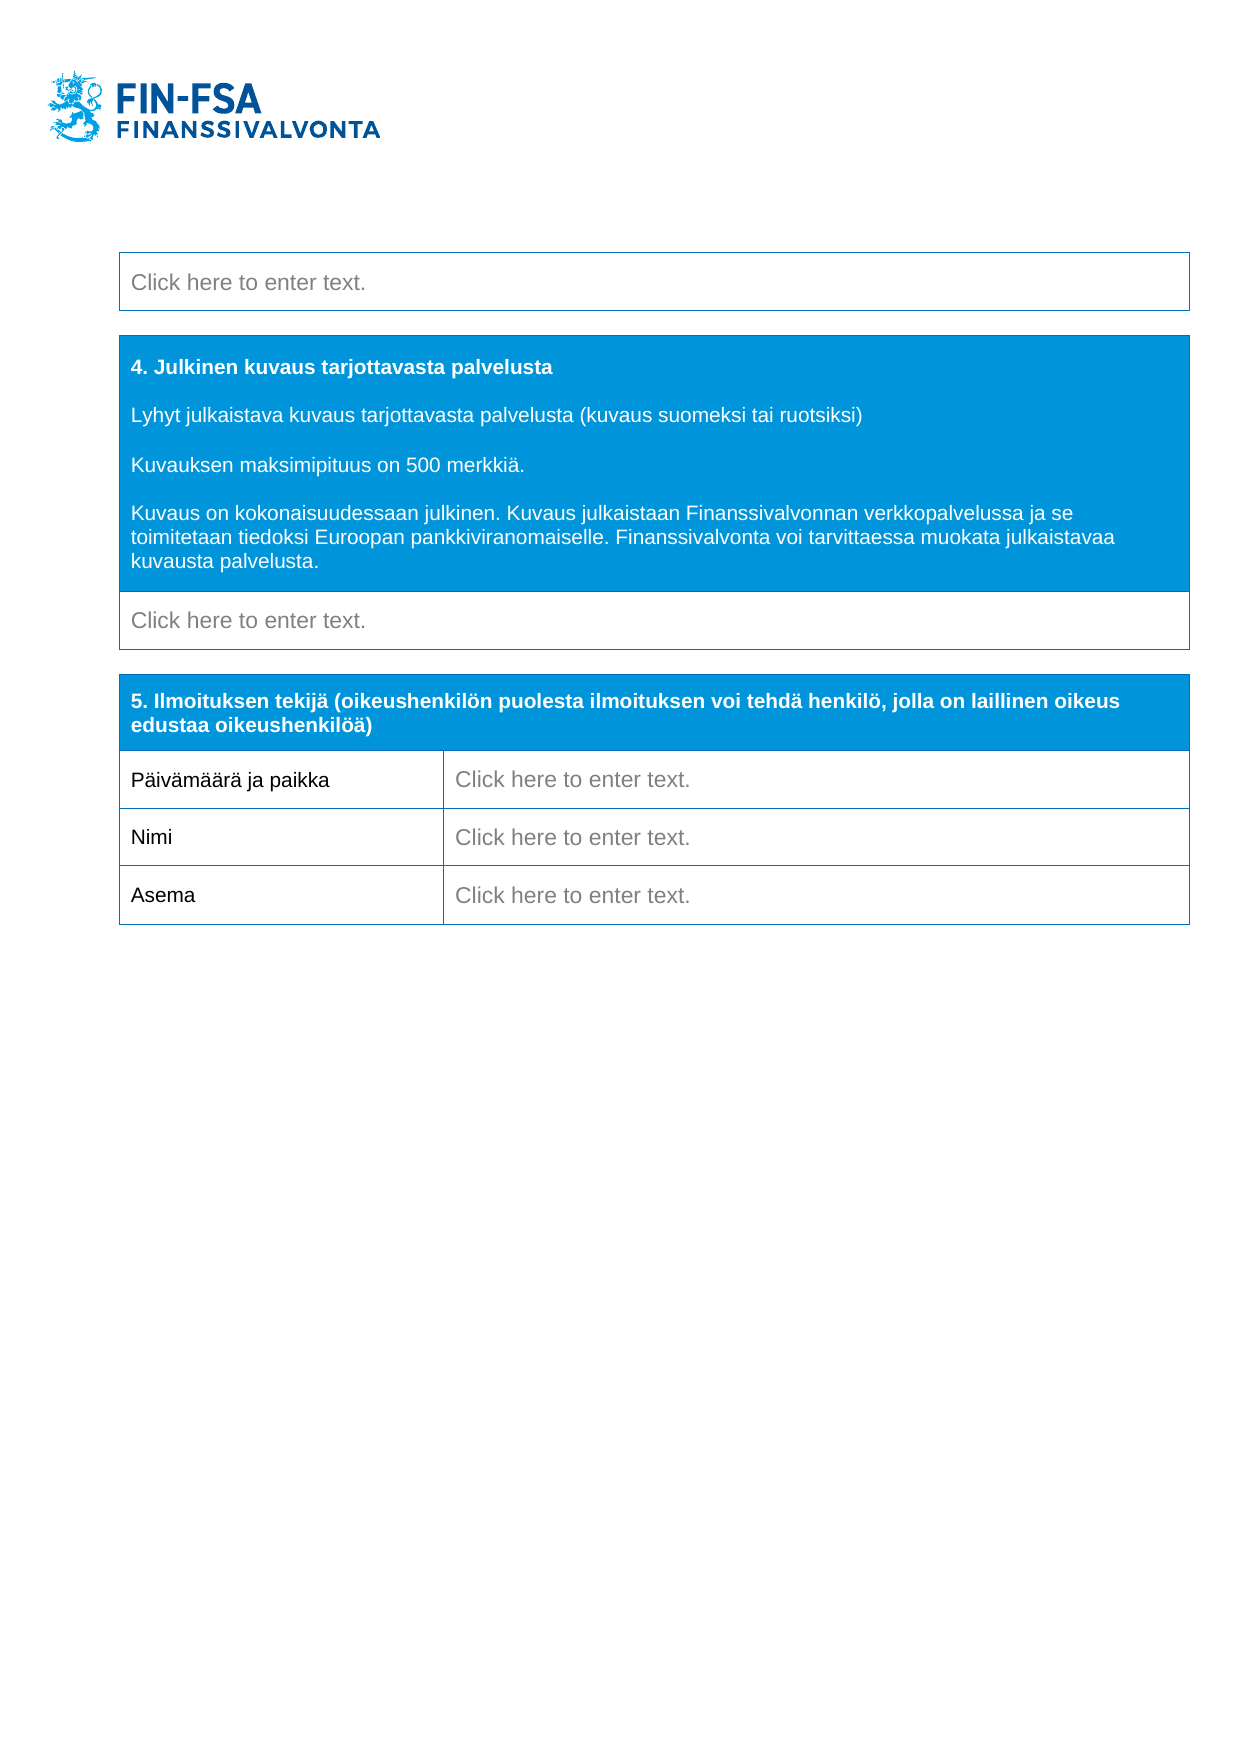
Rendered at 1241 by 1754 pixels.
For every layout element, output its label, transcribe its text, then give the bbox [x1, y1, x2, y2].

table_header 4. Julkinen kuvaus tarjottavasta palvelusta Lyhyt julkaistava kuvaus tarjottavasta palvelusta (kuvaus suomeksi tai ruotsiksi) Kuvauksen maksimipituus on 500 merkkiä. Kuvaus on kokonaisuudessaan julkinen. Kuvaus julkaistaan Finanssivalvonnan verkkopalvelussa ja se toimitetaan tiedoksi Euroopan pankkiviranomaiselle. Finanssivalvonta voi tarvittaessa muokata julkaistavaa kuvausta palvelusta. [120, 336, 1189, 591]
table_cell [120, 253, 1189, 310]
table_header 5. Ilmoituksen tekijä (oikeushenkilön puolesta ilmoituksen voi tehdä henkilö, jolla on laillinen oikeus edustaa oikeushenkilöä) [120, 675, 1189, 750]
table_cell Nimi [120, 809, 443, 865]
table_cell [444, 751, 1189, 808]
table_cell [120, 592, 1189, 649]
table_cell Päivämäärä ja paikka [120, 751, 443, 808]
table_cell [444, 809, 1189, 865]
table_cell Asema [120, 866, 443, 923]
table_cell [444, 866, 1189, 923]
